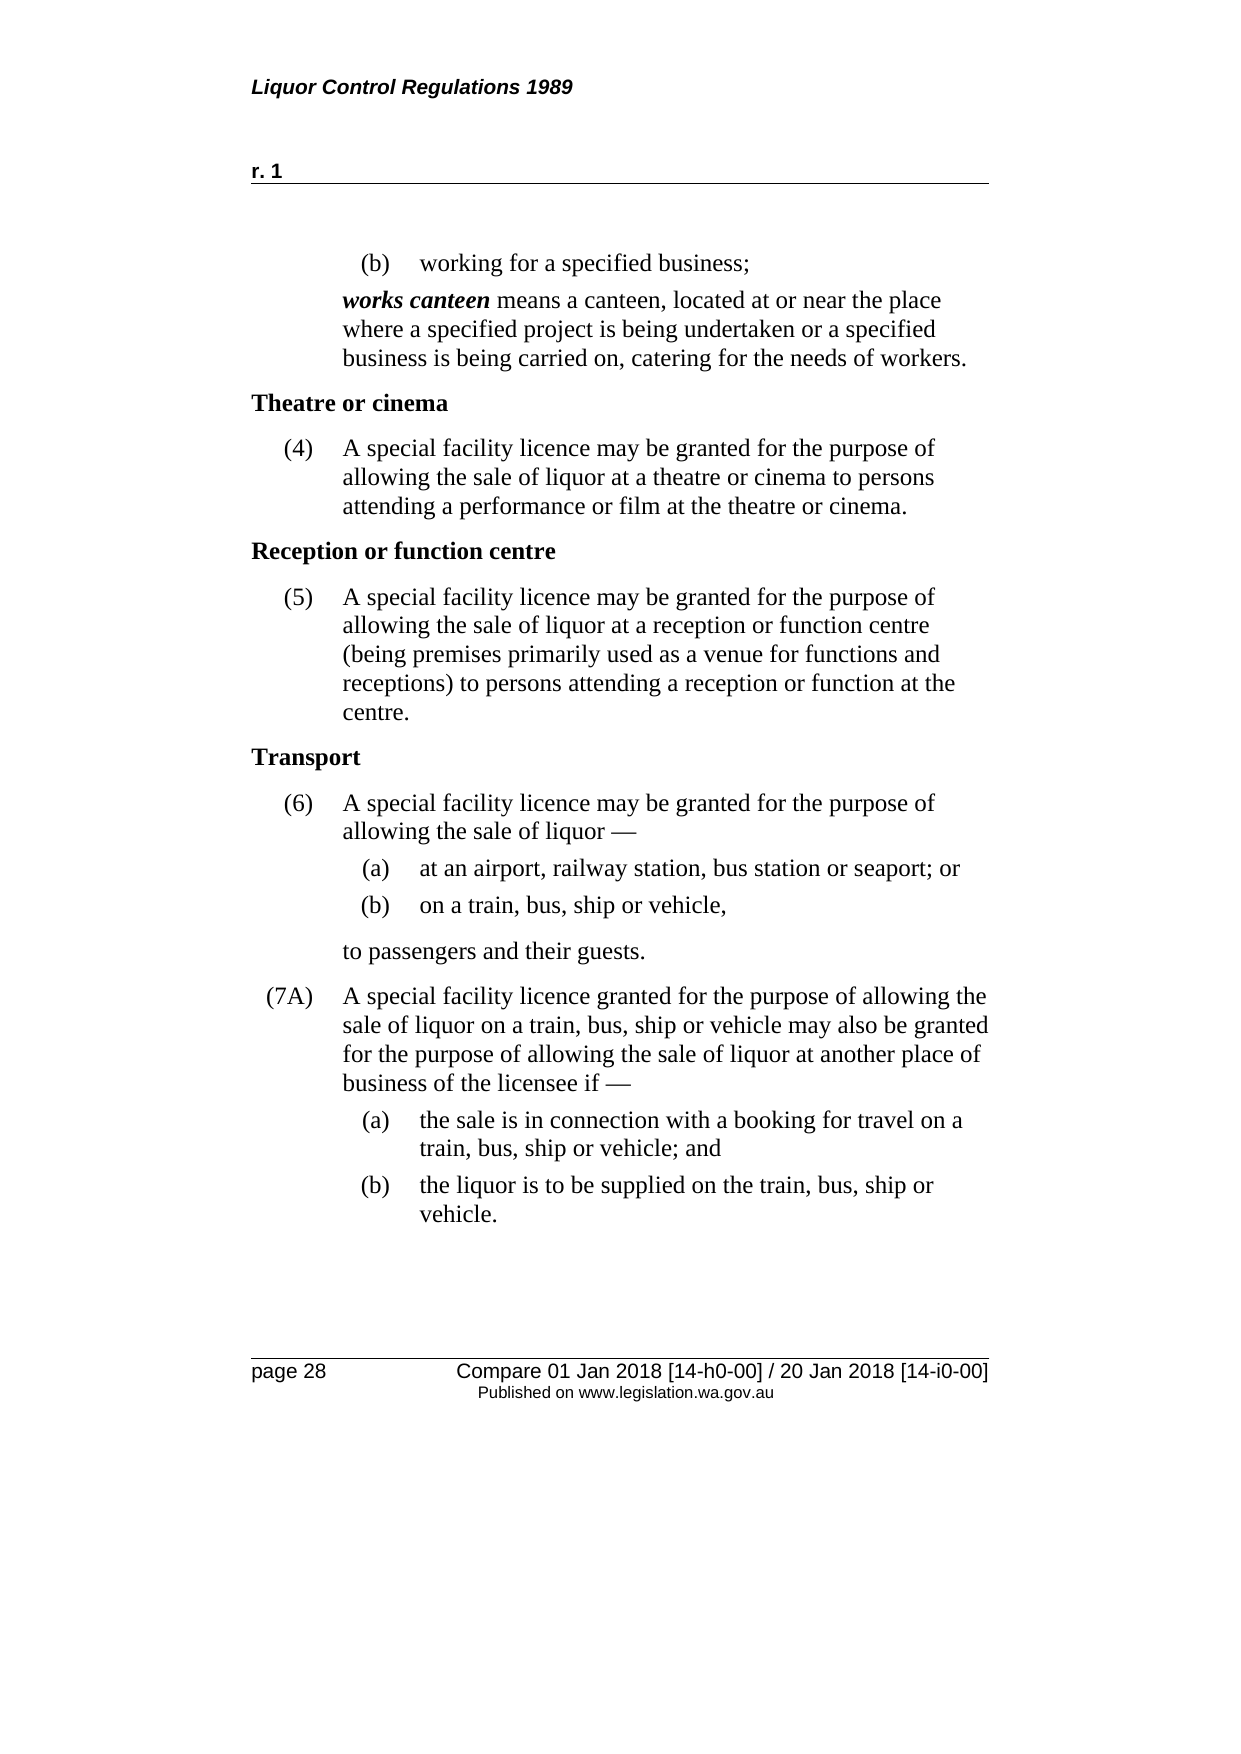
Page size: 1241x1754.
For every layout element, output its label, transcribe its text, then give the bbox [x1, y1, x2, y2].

subtitle Theatre or cinema [251, 388, 989, 417]
text (a) the sale is in connection with a booking for travel on a train, bus, ship or vehicle; and [251, 1105, 989, 1162]
text (7A) A special facility licence granted for the purpose of allowing the sale of liquor on a train, bus, ship or vehicle may also be granted for the purpose of allowing the sale of liquor at another place of business of the licensee if — [251, 981, 989, 1096]
subtitle Reception or function centre [251, 536, 989, 565]
text to passengers and their guests. [251, 936, 989, 965]
text (b) on a train, bus, ship or vehicle, [251, 891, 989, 919]
text (4) A special facility licence may be granted for the purpose of allowing the sale of liquor at a theatre or cinema to persons attending a performance or film at the theatre or cinema. [251, 433, 989, 520]
subtitle Transport [251, 742, 989, 771]
text (b) the liquor is to be supplied on the train, bus, ship or vehicle. [251, 1171, 989, 1228]
text works canteen means a canteen, located at or near the place where a specified project is being undertaken or a specified business is being carried on, catering for the needs of workers. [251, 285, 989, 371]
text (a) at an airport, railway station, bus station or seaport; or [251, 853, 989, 882]
text (6) A special facility licence may be granted for the purpose of allowing the sale of liquor — [251, 788, 989, 845]
text (b) working for a specified business; [251, 248, 989, 277]
text (5) A special facility licence may be granted for the purpose of allowing the sale of liquor at a reception or function centre (being premises primarily used as a venue for functions and receptions) to persons attending a reception or function at the centre. [251, 582, 989, 726]
